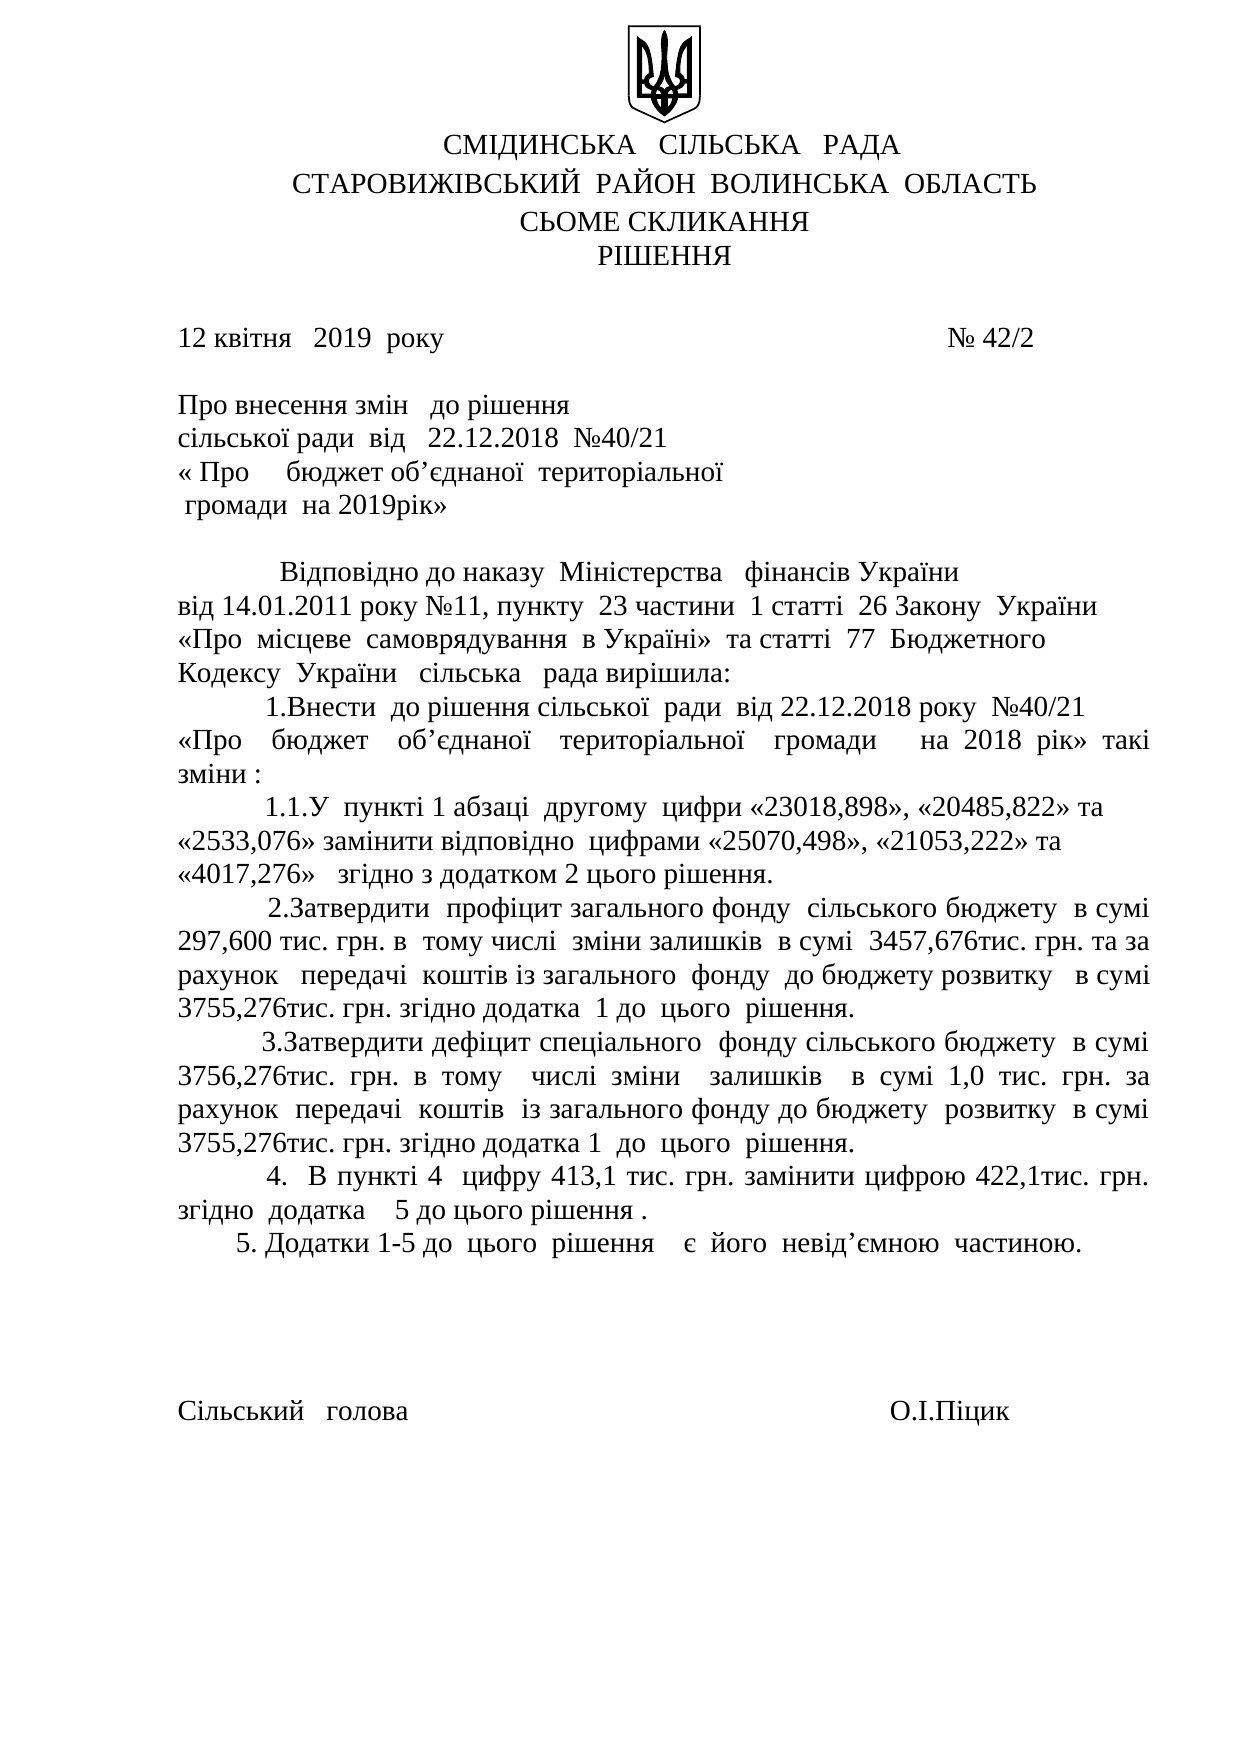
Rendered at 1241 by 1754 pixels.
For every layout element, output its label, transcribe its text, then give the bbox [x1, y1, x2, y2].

text сільської ради від 22.12.2018 №40/21 [177, 420, 1152, 454]
text 1.Внести до рішення сільської ради від 22.12.2018 року №40/21 [177, 689, 1152, 722]
text громади на 2019рік» [177, 487, 1152, 521]
text 4. В пункті 4 цифру 413,1 тис. грн. замінити цифрою 422,1тис. грн. згідно додатка 5 до цього рішення . [177, 1158, 1152, 1225]
text 3.Затвердити дефіцит спеціального фонду сільського бюджету в сумі 3756,276тис. грн. в тому числі зміни залишків в сумі 1,0 тис. грн. за рахунок передачі коштів із загального фонду до бюджету розвитку в сумі 3755,276тис. грн. згідно додатка 1 до цього рішення. [177, 1024, 1152, 1158]
text Відповідно до наказу Міністерства фінансів України [177, 554, 1152, 588]
text 5. Додатки 1-5 до цього рішення є його невід’ємною частиною. [177, 1225, 1152, 1259]
text Сільський голова О.І.Піцик [177, 1393, 1152, 1427]
text 12 квітня 2019 року № 42/2 [177, 320, 1152, 353]
text «4017,276» згідно з додатком 2 цього рішення. [148, 856, 1152, 890]
text СЬОМЕ СКЛИКАННЯ [177, 204, 1152, 238]
text 1.1.У пункті 1 абзаці другому цифри «23018,898», «20485,822» та [148, 789, 1152, 823]
text РІШЕННЯ [177, 238, 1152, 272]
text 2.Затвердити профіцит загального фонду сільського бюджету в сумі 297,600 тис. грн. в тому числі зміни залишків в сумі 3457,676тис. грн. та за рахунок передачі коштів із загального фонду до бюджету розвитку в сумі 3755,276тис. грн. згідно додатка 1 до цього рішення. [177, 890, 1152, 1024]
text від 14.01.2011 року №11, пункту 23 частини 1 статті 26 Закону України «Про місцеве самоврядування в Україні» та статті 77 Бюджетного Кодексу України сільська рада вирішила: [177, 588, 1152, 689]
text СТАРОВИЖІВСЬКИЙ РАЙОН ВОЛИНСЬКА ОБЛАСТЬ [177, 166, 1152, 199]
text « Про бюджет об’єднаної територіальної [177, 454, 1152, 487]
text Про внесення змін до рішення [177, 387, 1152, 420]
text СМІДИНСЬКА СІЛЬСЬКА РАДА [177, 127, 1152, 161]
text «Про бюджет об’єднаної територіальної громади на 2018 рік» такі зміни : [177, 722, 1152, 789]
text «2533,076» замінити відповідно цифрами «25070,498», «21053,222» та [148, 823, 1152, 856]
